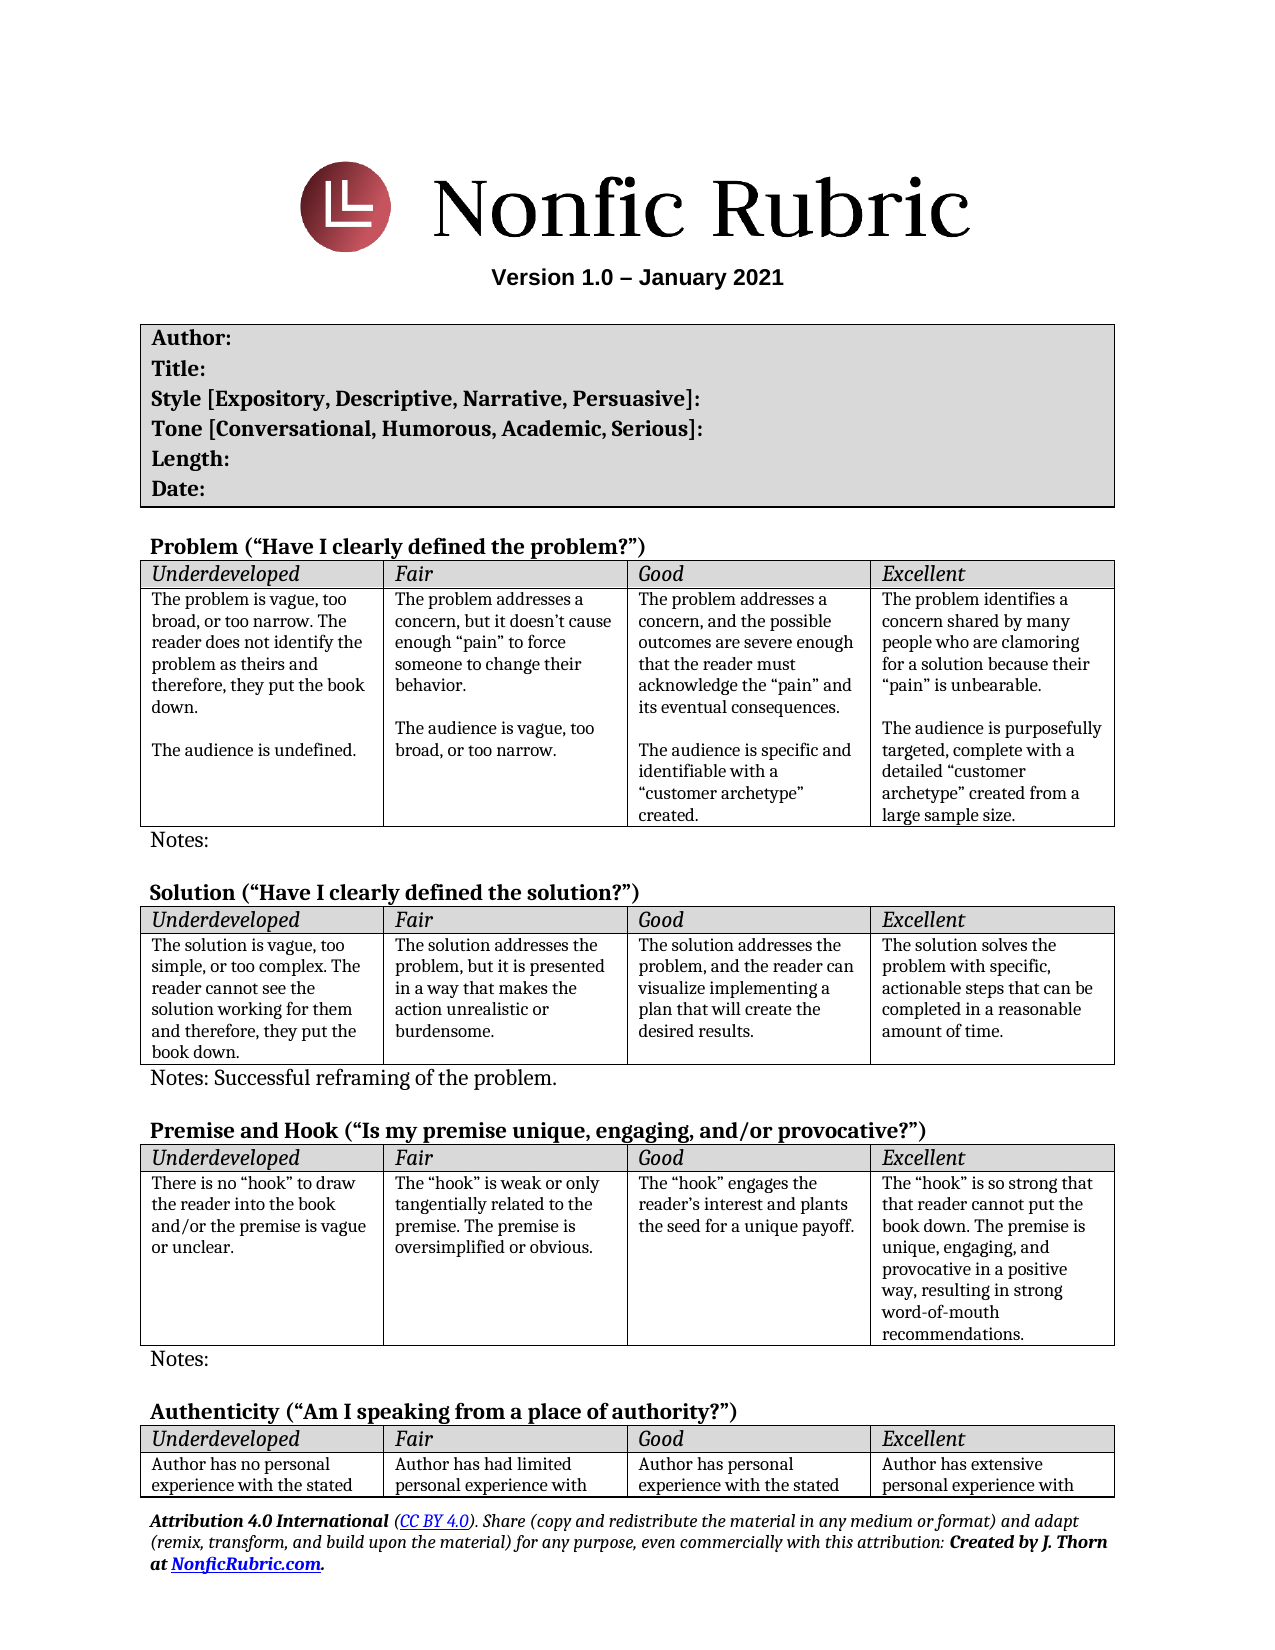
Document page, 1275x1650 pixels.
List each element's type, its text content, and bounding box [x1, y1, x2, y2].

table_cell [384, 1453, 627, 1496]
text Authenticity (“Am I speaking from a place of authority?”) [150, 1398, 1125, 1425]
table_cell The problem addresses a concern, and the possible outcomes are severe enough that the reader must acknowledge the “pain” and its eventual consequences. The audience is specific and identifiable with a “customer archetype” created. [628, 589, 870, 826]
table_cell The “hook” is weak or only tangentially related to the premise. The premise is oversimplified or obvious. [384, 1172, 627, 1345]
text Notes: [150, 827, 1125, 853]
text Solution (“Have I clearly defined the solution?”) [150, 879, 1125, 906]
text Notes: [150, 1346, 1125, 1372]
table_header Good [628, 561, 870, 587]
table_header Fair [384, 1145, 627, 1171]
table_header Underdeveloped [141, 907, 383, 933]
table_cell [628, 1453, 870, 1496]
table_header Underdeveloped [141, 1145, 383, 1171]
table_header Excellent [871, 561, 1114, 587]
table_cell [141, 1453, 383, 1496]
picture [292, 150, 983, 260]
table_header Excellent [871, 1145, 1114, 1171]
table_header Underdeveloped [141, 1426, 383, 1452]
table_header Excellent [871, 907, 1114, 933]
table_cell The solution solves the problem with specific, actionable steps that can be completed in a reasonable amount of time. [871, 934, 1114, 1064]
table_header Underdeveloped [141, 561, 383, 587]
table_header Fair [384, 1426, 627, 1452]
table_cell The solution addresses the problem, but it is presented in a way that makes the action unrealistic or burdensome. [384, 934, 627, 1064]
table_cell The problem is vague, too broad, or too narrow. The reader does not identify the problem as theirs and therefore, they put the book down. The audience is undefined. [141, 589, 383, 826]
table_cell The solution addresses the problem, and the reader can visualize implementing a plan that will create the desired results. [628, 934, 870, 1064]
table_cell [871, 1453, 1114, 1496]
table_cell There is no “hook” to draw the reader into the book and/or the premise is vague or unclear. [141, 1172, 383, 1345]
text Premise and Hook (“Is my premise unique, engaging, and/or provocative?”) [150, 1117, 1125, 1144]
table_header Good [628, 1426, 870, 1452]
table_header Fair [384, 561, 627, 587]
table_header Fair [384, 907, 627, 933]
text Problem (“Have I clearly defined the problem?”) [150, 534, 1125, 560]
text Notes: Successful reframing of the problem. [150, 1065, 1125, 1091]
table_header Good [628, 907, 870, 933]
table_cell The solution is vague, too simple, or too complex. The reader cannot see the solution working for them and therefore, they put the book down. [141, 934, 383, 1064]
table_cell The problem identifies a concern shared by many people who are clamoring for a solution because their “pain” is unbearable. The audience is purposefully targeted, complete with a detailed “customer archetype” created from a large sample size. [871, 589, 1114, 826]
table_header Excellent [871, 1426, 1114, 1452]
table_header Author: Title: Style [Expository, Descriptive, Narrative, Persuasive]: Tone [Conversational, Humorous, Academic, Serious]: Length: Date: [141, 325, 1114, 506]
table_cell The “hook” is so strong that that reader cannot put the book down. The premise is unique, engaging, and provocative in a positive way, resulting in strong word-of-mouth recommendations. [871, 1172, 1114, 1345]
text Version 1.0 – January 2021 [150, 264, 1125, 290]
table_cell The problem addresses a concern, but it doesn’t cause enough “pain” to force someone to change their behavior. The audience is vague, too broad, or too narrow. [384, 589, 627, 826]
table_cell The “hook” engages the reader’s interest and plants the seed for a unique payoff. [628, 1172, 870, 1345]
table_header Good [628, 1145, 870, 1171]
